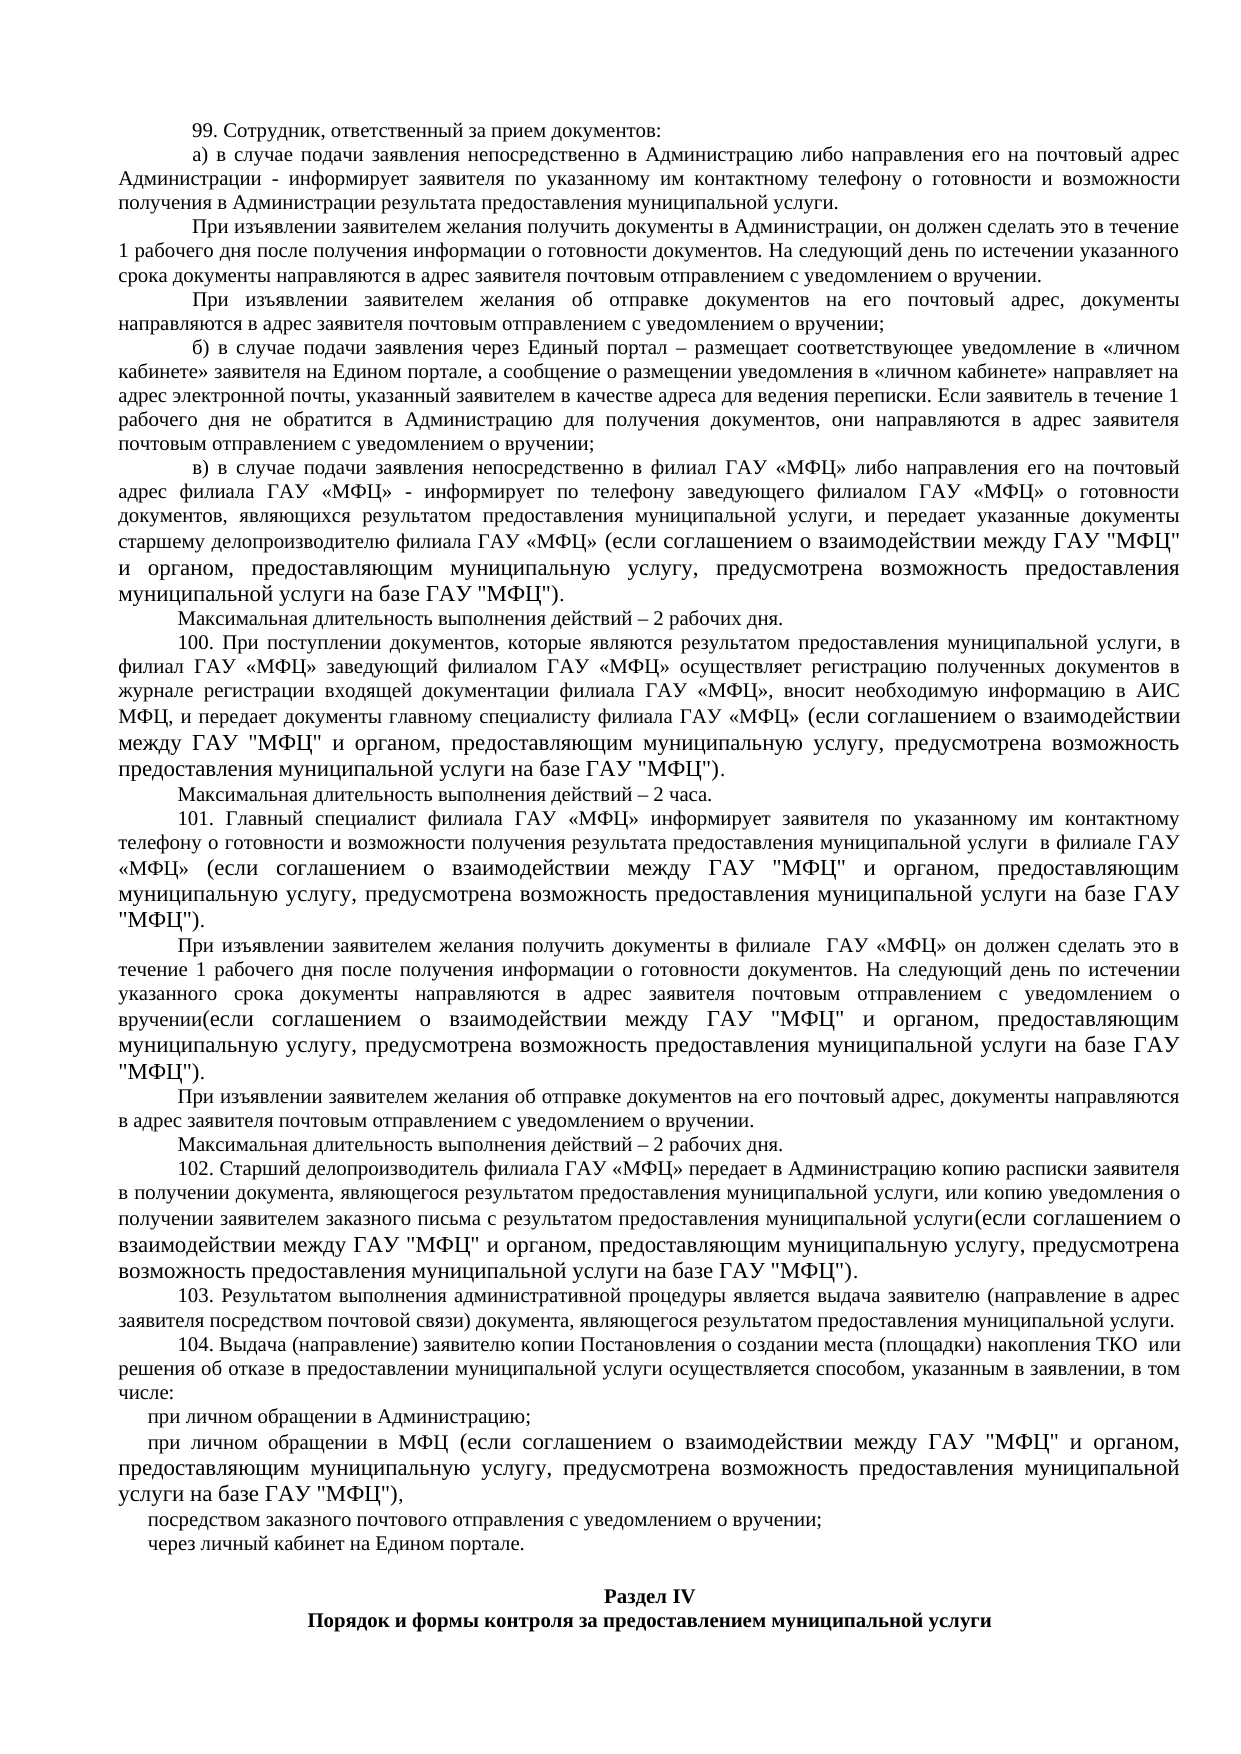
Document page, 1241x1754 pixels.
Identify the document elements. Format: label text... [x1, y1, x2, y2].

text при личном обращении в Администрацию; [118, 1404, 1181, 1428]
text через личный кабинет на Едином портале. [118, 1531, 1181, 1555]
text Порядок и формы контроля за предоставлением муниципальной услуги [118, 1608, 1181, 1632]
text 99. Сотрудник, ответственный за прием документов: [118, 118, 1181, 142]
text При изъявлении заявителем желания об отправке документов на его почтовый адрес, документы направляются в адрес заявителя почтовым отправлением с уведомлением о вручении; [118, 287, 1181, 335]
text б) в случае подачи заявления через Единый портал – размещает соответствующее уведомление в «личном кабинете» заявителя на Едином портале, а сообщение о размещении уведомления в «личном кабинете» направляет на адрес электронной почты, указанный заявителем в качестве адреса для ведения переписки. Если заявитель в течение 1 рабочего дня не обратится в Администрацию для получения документов, они направляются в адрес заявителя почтовым отправлением с уведомлением о вручении; [118, 335, 1181, 455]
text Раздел IV [118, 1584, 1181, 1608]
text При изъявлении заявителем желания получить документы в филиале ГАУ «МФЦ» он должен сделать это в течение 1 рабочего дня после получения информации о готовности документов. На следующий день по истечении указанного срока документы направляются в адрес заявителя почтовым отправлением с уведомлением о вручении(если соглашением о взаимодействии между ГАУ "МФЦ" и органом, предоставляющим муниципальную услугу, предусмотрена возможность предоставления муниципальной услуги на базе ГАУ "МФЦ"). [118, 933, 1181, 1084]
text 103. Результатом выполнения административной процедуры является выдача заявителю (направление в адрес заявителя посредством почтовой связи) документа, являющегося результатом предоставления муниципальной услуги. [118, 1283, 1181, 1332]
text а) в случае подачи заявления непосредственно в Администрацию либо направления его на почтовый адрес Администрации - информирует заявителя по указанному им контактному телефону о готовности и возможности получения в Администрации результата предоставления муниципальной услуги. [118, 142, 1181, 214]
text посредством заказного почтового отправления с уведомлением о вручении; [118, 1507, 1181, 1531]
text При изъявлении заявителем желания об отправке документов на его почтовый адрес, документы направляются в адрес заявителя почтовым отправлением с уведомлением о вручении. [118, 1084, 1181, 1132]
text При изъявлении заявителем желания получить документы в Администрации, он должен сделать это в течение 1 рабочего дня после получения информации о готовности документов. На следующий день по истечении указанного срока документы направляются в адрес заявителя почтовым отправлением с уведомлением о вручении. [118, 214, 1181, 287]
text 102. Старший делопроизводитель филиала ГАУ «МФЦ» передает в Администрацию копию расписки заявителя в получении документа, являющегося результатом предоставления муниципальной услуги, или копию уведомления о получении заявителем заказного письма с результатом предоставления муниципальной услуги(если соглашением о взаимодействии между ГАУ "МФЦ" и органом, предоставляющим муниципальную услугу, предусмотрена возможность предоставления муниципальной услуги на базе ГАУ "МФЦ"). [118, 1156, 1181, 1283]
text 104. Выдача (направление) заявителю копии Постановления о создании места (площадки) накопления ТКО или решения об отказе в предоставлении муниципальной услуги осуществляется способом, указанным в заявлении, в том числе: [118, 1332, 1181, 1404]
text при личном обращении в МФЦ (если соглашением о взаимодействии между ГАУ "МФЦ" и органом, предоставляющим муниципальную услугу, предусмотрена возможность предоставления муниципальной услуги на базе ГАУ "МФЦ"), [118, 1428, 1181, 1507]
text 100. При поступлении документов, которые являются результатом предоставления муниципальной услуги, в филиал ГАУ «МФЦ» заведующий филиалом ГАУ «МФЦ» осуществляет регистрацию полученных документов в журнале регистрации входящей документации филиала ГАУ «МФЦ», вносит необходимую информацию в АИС МФЦ, и передает документы главному специалисту филиала ГАУ «МФЦ» (если соглашением о взаимодействии между ГАУ "МФЦ" и органом, предоставляющим муниципальную услугу, предусмотрена возможность предоставления муниципальной услуги на базе ГАУ "МФЦ"). [118, 630, 1181, 782]
text Максимальная длительность выполнения действий – 2 рабочих дня. [118, 606, 1181, 630]
text 101. Главный специалист филиала ГАУ «МФЦ» информирует заявителя по указанному им контактному телефону о готовности и возможности получения результата предоставления муниципальной услуги в филиале ГАУ «МФЦ» (если соглашением о взаимодействии между ГАУ "МФЦ" и органом, предоставляющим муниципальную услугу, предусмотрена возможность предоставления муниципальной услуги на базе ГАУ "МФЦ"). [118, 806, 1181, 933]
text Максимальная длительность выполнения действий – 2 часа. [118, 782, 1181, 806]
text в) в случае подачи заявления непосредственно в филиал ГАУ «МФЦ» либо направления его на почтовый адрес филиала ГАУ «МФЦ» - информирует по телефону заведующего филиалом ГАУ «МФЦ» о готовности документов, являющихся результатом предоставления муниципальной услуги, и передает указанные документы старшему делопроизводителю филиала ГАУ «МФЦ» (если соглашением о взаимодействии между ГАУ "МФЦ" и органом, предоставляющим муниципальную услугу, предусмотрена возможность предоставления муниципальной услуги на базе ГАУ "МФЦ"). [118, 455, 1181, 606]
text Максимальная длительность выполнения действий – 2 рабочих дня. [118, 1132, 1181, 1156]
